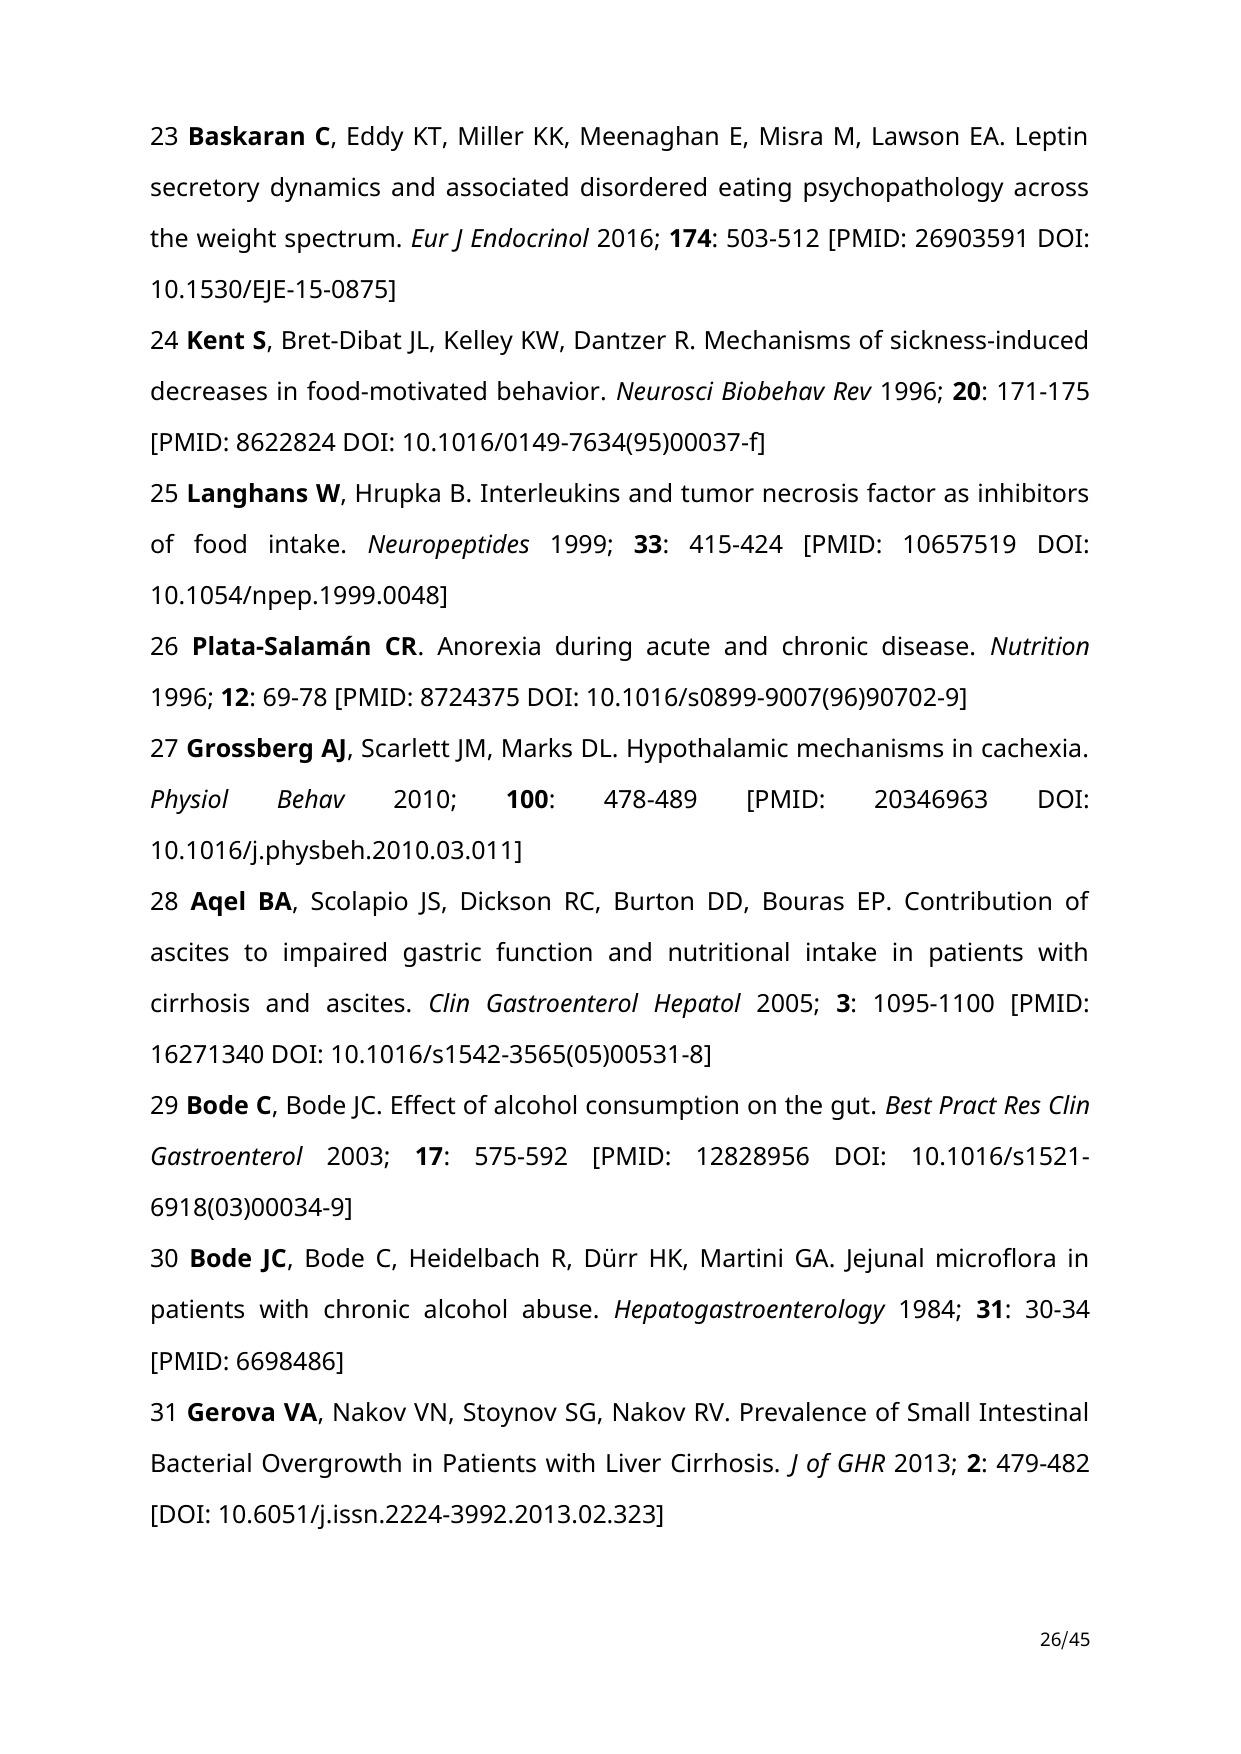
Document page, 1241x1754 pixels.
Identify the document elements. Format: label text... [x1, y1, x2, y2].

text 24 Kent S, Bret-Dibat JL, Kelley KW, Dantzer R. Mechanisms of sickness-induced decreases in food-motivated behavior. Neurosci Biobehav Rev 1996; 20: 171-175 [PMID: 8622824 DOI: 10.1016/0149-7634(95)00037-f] [150, 322, 1090, 458]
text 28 Aqel BA, Scolapio JS, Dickson RC, Burton DD, Bouras EP. Contribution of ascites to impaired gastric function and nutritional intake in patients with cirrhosis and ascites. Clin Gastroenterol Hepatol 2005; 3: 1095-1100 [PMID: 16271340 DOI: 10.1016/s1542-3565(05)00531-8] [150, 884, 1090, 1071]
text 25 Langhans W, Hrupka B. Interleukins and tumor necrosis factor as inhibitors of food intake. Neuropeptides 1999; 33: 415-424 [PMID: 10657519 DOI: 10.1054/npep.1999.0048] [150, 475, 1090, 612]
text 30 Bode JC, Bode C, Heidelbach R, Dürr HK, Martini GA. Jejunal microflora in patients with chronic alcohol abuse. Hepatogastroenterology 1984; 31: 30-34 [PMID: 6698486] [150, 1241, 1090, 1377]
text 23 Baskaran C, Eddy KT, Miller KK, Meenaghan E, Misra M, Lawson EA. Leptin secretory dynamics and associated disordered eating psychopathology across the weight spectrum. Eur J Endocrinol 2016; 174: 503-512 [PMID: 26903591 DOI: 10.1530/EJE-15-0875] [150, 118, 1090, 305]
text 26 Plata-Salamán CR. Anorexia during acute and chronic disease. Nutrition 1996; 12: 69-78 [PMID: 8724375 DOI: 10.1016/s0899-9007(96)90702-9] [150, 628, 1090, 714]
text 31 Gerova VA, Nakov VN, Stoynov SG, Nakov RV. Prevalence of Small Intestinal Bacterial Overgrowth in Patients with Liver Cirrhosis. J of GHR 2013; 2: 479-482 [DOI: 10.6051/j.issn.2224-3992.2013.02.323] [150, 1394, 1090, 1530]
text 29 Bode C, Bode JC. Effect of alcohol consumption on the gut. Best Pract Res Clin Gastroenterol 2003; 17: 575-592 [PMID: 12828956 DOI: 10.1016/s1521-6918(03)00034-9] [150, 1088, 1090, 1224]
text 27 Grossberg AJ, Scarlett JM, Marks DL. Hypothalamic mechanisms in cachexia. Physiol Behav 2010; 100: 478-489 [PMID: 20346963 DOI: 10.1016/j.physbeh.2010.03.011] [150, 731, 1090, 867]
